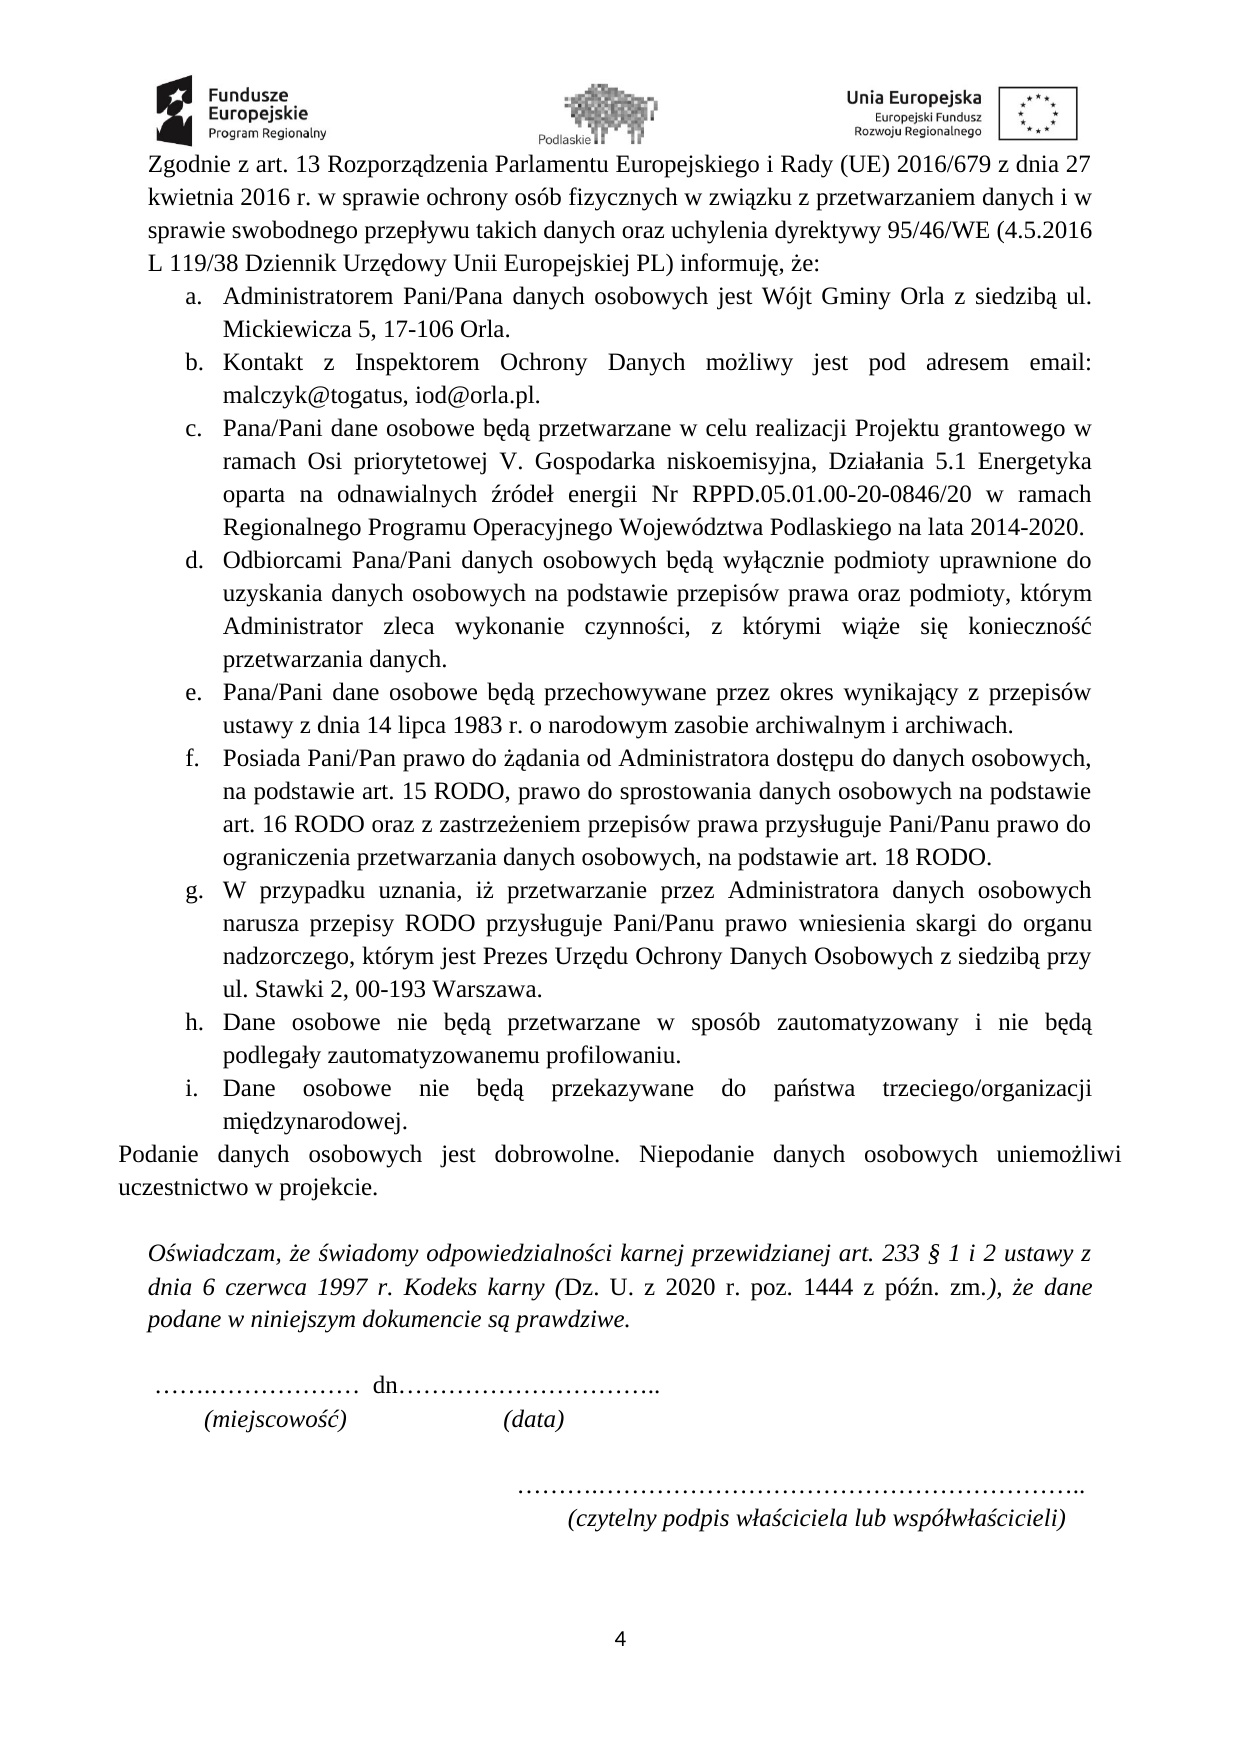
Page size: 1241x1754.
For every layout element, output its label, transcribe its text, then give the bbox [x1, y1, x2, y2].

list Dane osobowe nie będą przekazywane do państwa trzeciego/organizacji międzynarodowej. [185, 1073, 1093, 1135]
list Odbiorcami Pana/Pani danych osobowych będą wyłącznie podmioty uprawnione do uzyskania danych osobowych na podstawie przepisów prawa oraz podmioty, którym Administrator zleca wykonanie czynności, z którymi wiąże się konieczność przetwarzania danych. [185, 545, 1093, 673]
list Pana/Pani dane osobowe będą przetwarzane w celu realizacji Projektu grantowego w ramach Osi priorytetowej V. Gospodarka niskoemisyjna, Działania 5.1 Energetyka oparta na odnawialnych źródeł energii Nr RPPD.05.01.00-20-0846/20 w ramach Regionalnego Programu Operacyjnego Województwa Podlaskiego na lata 2014-2020. [185, 413, 1093, 541]
picture [147, 73, 1082, 149]
text ……….………………………………………………….. [148, 1470, 1093, 1498]
list Kontakt z Inspektorem Ochrony Danych możliwy jest pod adresem email: malczyk@togatus, iod@orla.pl. [185, 347, 1093, 409]
text (czytelny podpis właściciela lub współwłaścicieli) [148, 1503, 1122, 1531]
text (miejscowość) (data) [148, 1404, 1093, 1432]
list Posiada Pani/Pan prawo do żądania od Administratora dostępu do danych osobowych, na podstawie art. 15 RODO, prawo do sprostowania danych osobowych na podstawie art. 16 RODO oraz z zastrzeżeniem przepisów prawa przysługuje Pani/Panu prawo do ograniczenia przetwarzania danych osobowych, na podstawie art. 18 RODO. [185, 743, 1093, 871]
text …….……………… dn………………………….. [148, 1371, 1093, 1399]
text Zgodnie z art. 13 Rozporządzenia Parlamentu Europejskiego i Rady (UE) 2016/679 z dnia 27 kwietnia 2016 r. w sprawie ochrony osób fizycznych w związku z przetwarzaniem danych i w sprawie swobodnego przepływu takich danych oraz uchylenia dyrektywy 95/46/WE (4.5.2016 L 119/38 Dziennik Urzędowy Unii Europejskiej PL) informuję, że: [148, 149, 1093, 277]
list W przypadku uznania, iż przetwarzanie przez Administratora danych osobowych narusza przepisy RODO przysługuje Pani/Panu prawo wniesienia skargi do organu nadzorczego, którym jest Prezes Urzędu Ochrony Danych Osobowych z siedzibą przy ul. Stawki 2, 00-193 Warszawa. [185, 875, 1093, 1003]
list Administratorem Pani/Pana danych osobowych jest Wójt Gminy Orla z siedzibą ul. Mickiewicza 5, 17-106 Orla. [185, 281, 1093, 343]
list Dane osobowe nie będą przetwarzane w sposób zautomatyzowany i nie będą podlegały zautomatyzowanemu profilowaniu. [185, 1007, 1093, 1069]
list Pana/Pani dane osobowe będą przechowywane przez okres wynikający z przepisów ustawy z dnia 14 lipca 1983 r. o narodowym zasobie archiwalnym i archiwach. [185, 677, 1093, 739]
text Oświadczam, że świadomy odpowiedzialności karnej przewidzianej art. 233 § 1 i 2 ustawy z dnia 6 czerwca 1997 r. Kodeks karny (Dz. U. z 2020 r. poz. 1444 z późn. zm.), że dane podane w niniejszym dokumencie są prawdziwe. [148, 1238, 1093, 1333]
text Podanie danych osobowych jest dobrowolne. Niepodanie danych osobowych uniemożliwi uczestnictwo w projekcie. [118, 1139, 1122, 1201]
